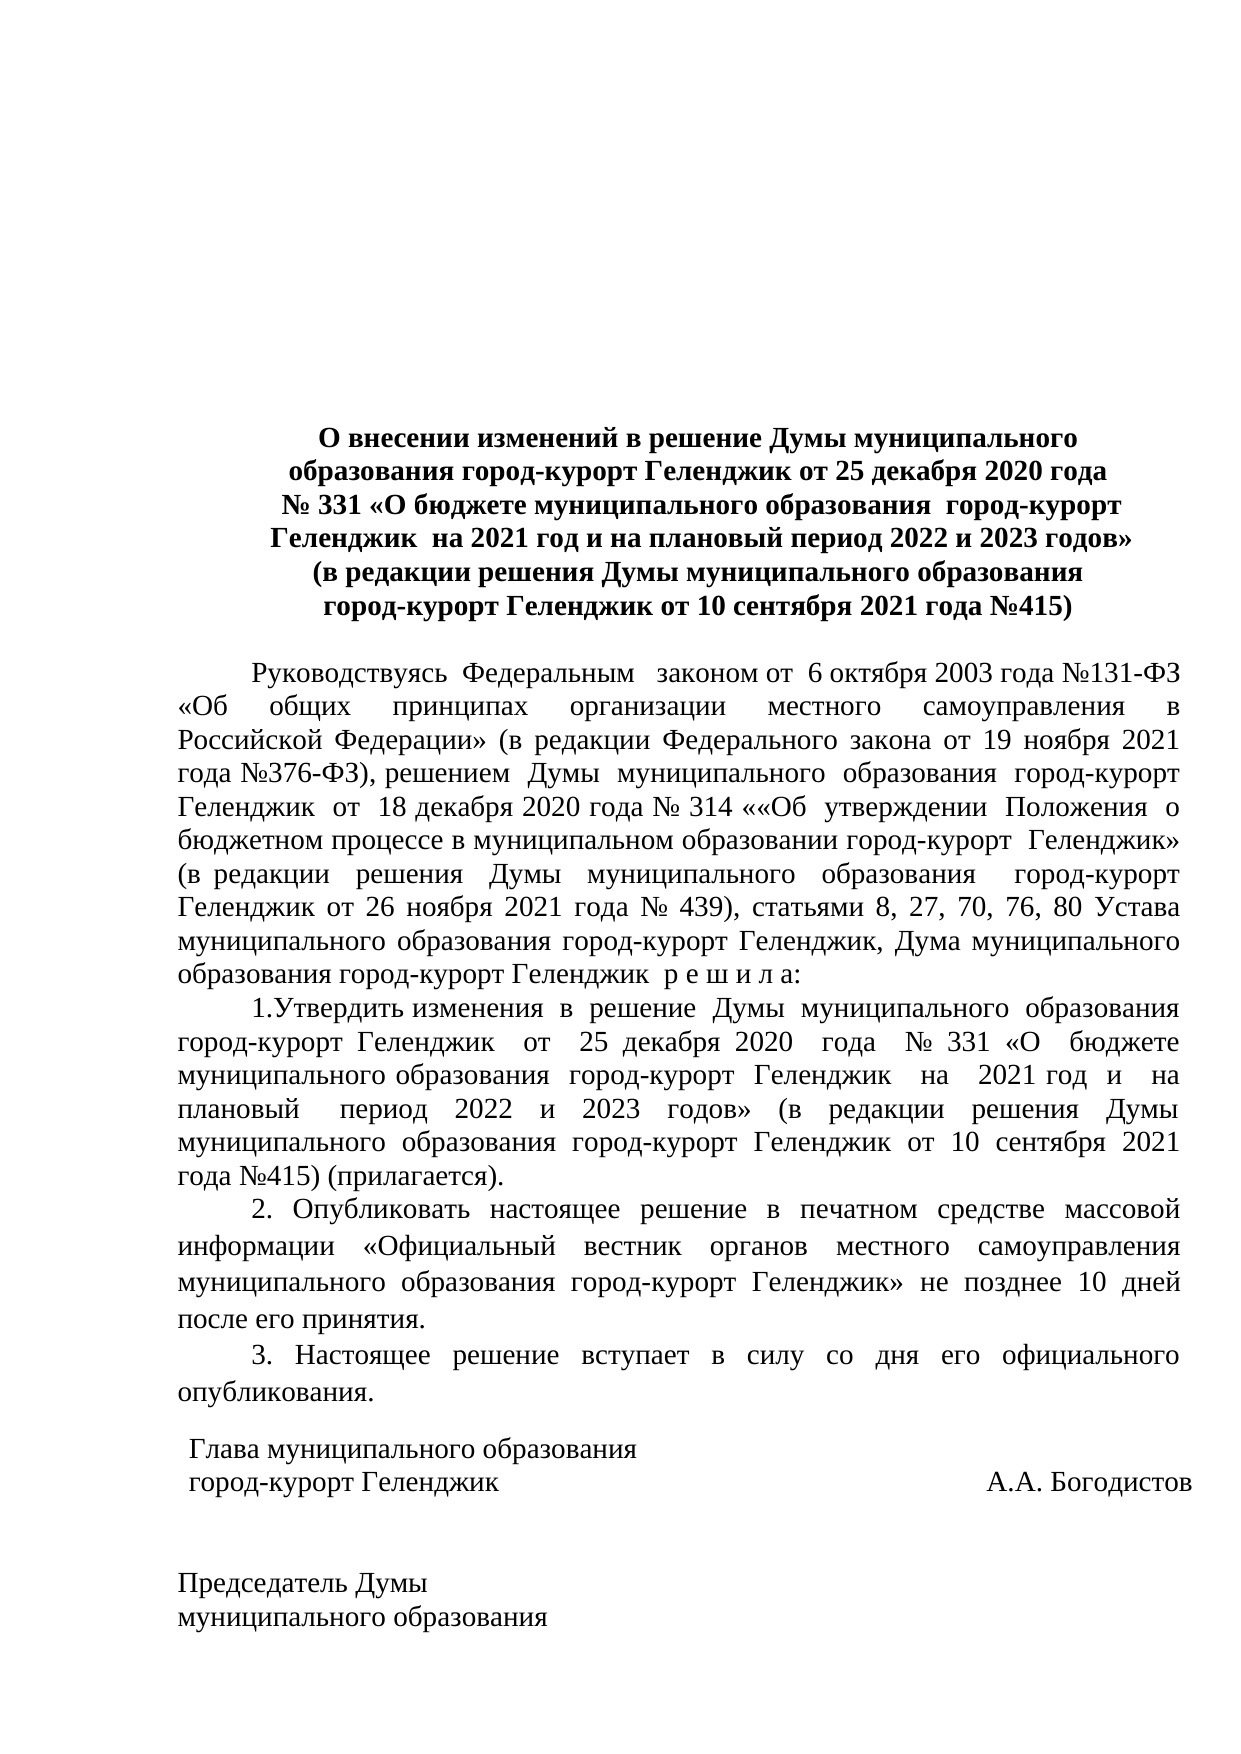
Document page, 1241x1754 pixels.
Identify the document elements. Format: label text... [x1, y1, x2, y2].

text город-курорт Геленджик от 10 сентября 2021 года №415) [215, 588, 1181, 621]
text Руководствуясь Федеральным законом от 6 октября 2003 года №131-ФЗ «Об общих принципах организации местного самоуправления в Российской Федерации» (в редакции Федерального закона от 19 ноября 2021 года №376-ФЗ), решением Думы муниципального образования город-курорт Геленджик от 18 декабря 2020 года № 314 ««Об утверждении Положения о бюджетном процессе в муниципальном образовании город-курорт Геленджик» (в редакции решения Думы муниципального образования город-курорт Геленджик от 26 ноября 2021 года № 439), статьями 8, 27, 70, 76, 80 Устава муниципального образования город-курорт Геленджик, Дума муниципального образования город-курорт Геленджик р е ш и л а: [177, 655, 1181, 990]
text образования город-курорт Геленджик от 25 декабря 2020 года [215, 453, 1181, 487]
text Геленджик на 2021 год и на плановый период 2022 и 2023 годов» [215, 521, 1181, 554]
text О внесении изменений в решение Думы муниципального [215, 420, 1181, 453]
text (в редакции решения Думы муниципального образования [215, 554, 1181, 588]
text Председатель Думы [177, 1565, 1181, 1599]
text № 331 «О бюджете муниципального образования город-курорт [215, 487, 1181, 521]
text муниципального образования [177, 1599, 1181, 1632]
table_header Глава муниципального образования город-курорт Геленджик [177, 1431, 705, 1498]
text 3. Настоящее решение вступает в силу со дня его официального опубликования. [177, 1337, 1181, 1407]
text 1.Утвердить изменения в решение Думы муниципального образования город-курорт Геленджик от 25 декабря 2020 года № 331 «О бюджете муниципального образования город-курорт Геленджик на 2021 год и на плановый период 2022 и 2023 годов» (в редакции решения Думы муниципального образования город-курорт Геленджик от 10 сентября 2021 года №415) (прилагается). [177, 990, 1181, 1191]
table_header А.А. Богодистов [705, 1431, 1207, 1498]
text 2. Опубликовать настоящее решение в печатном средстве массовой информации «Официальный вестник органов местного самоуправления муниципального образования город-курорт Геленджик» не позднее 10 дней после его принятия. [177, 1191, 1181, 1334]
